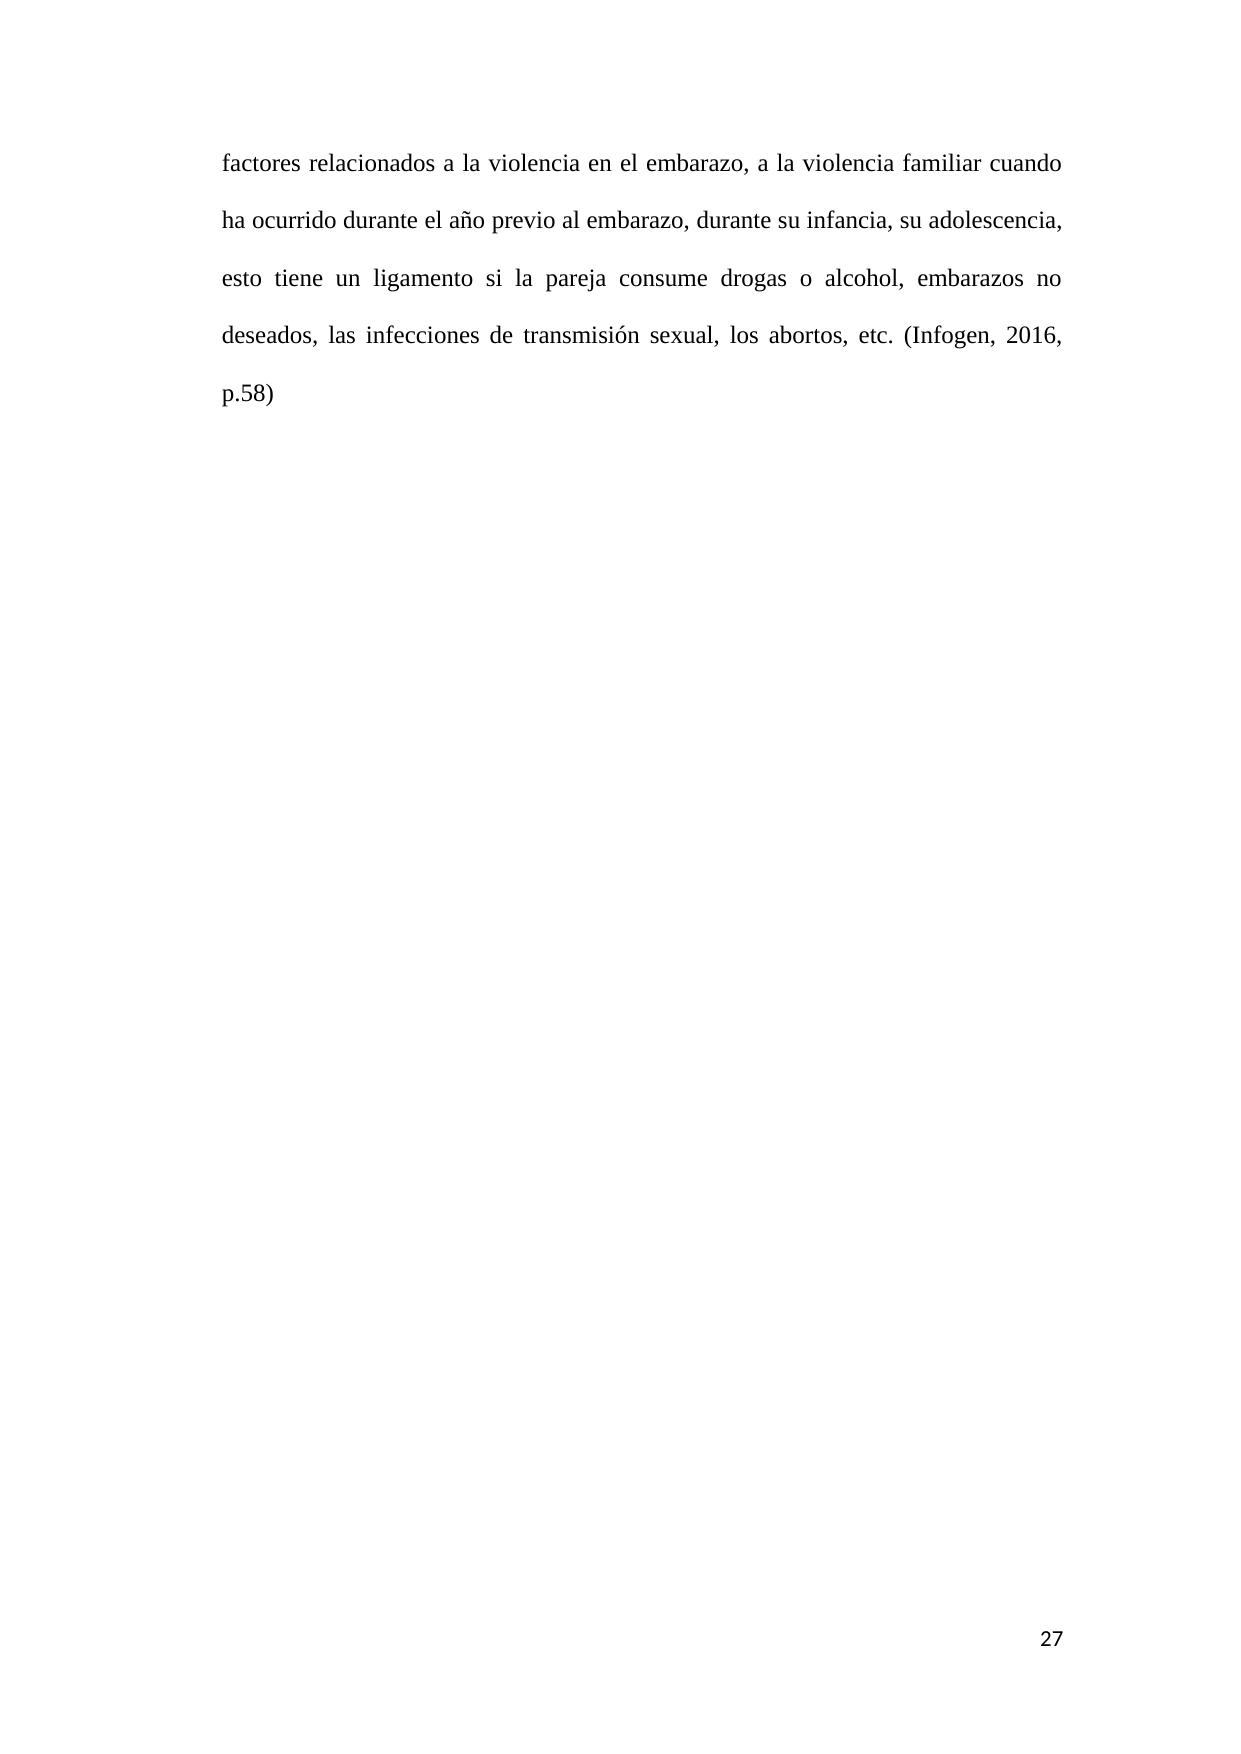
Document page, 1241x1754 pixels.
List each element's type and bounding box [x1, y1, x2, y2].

text [222, 148, 1063, 406]
